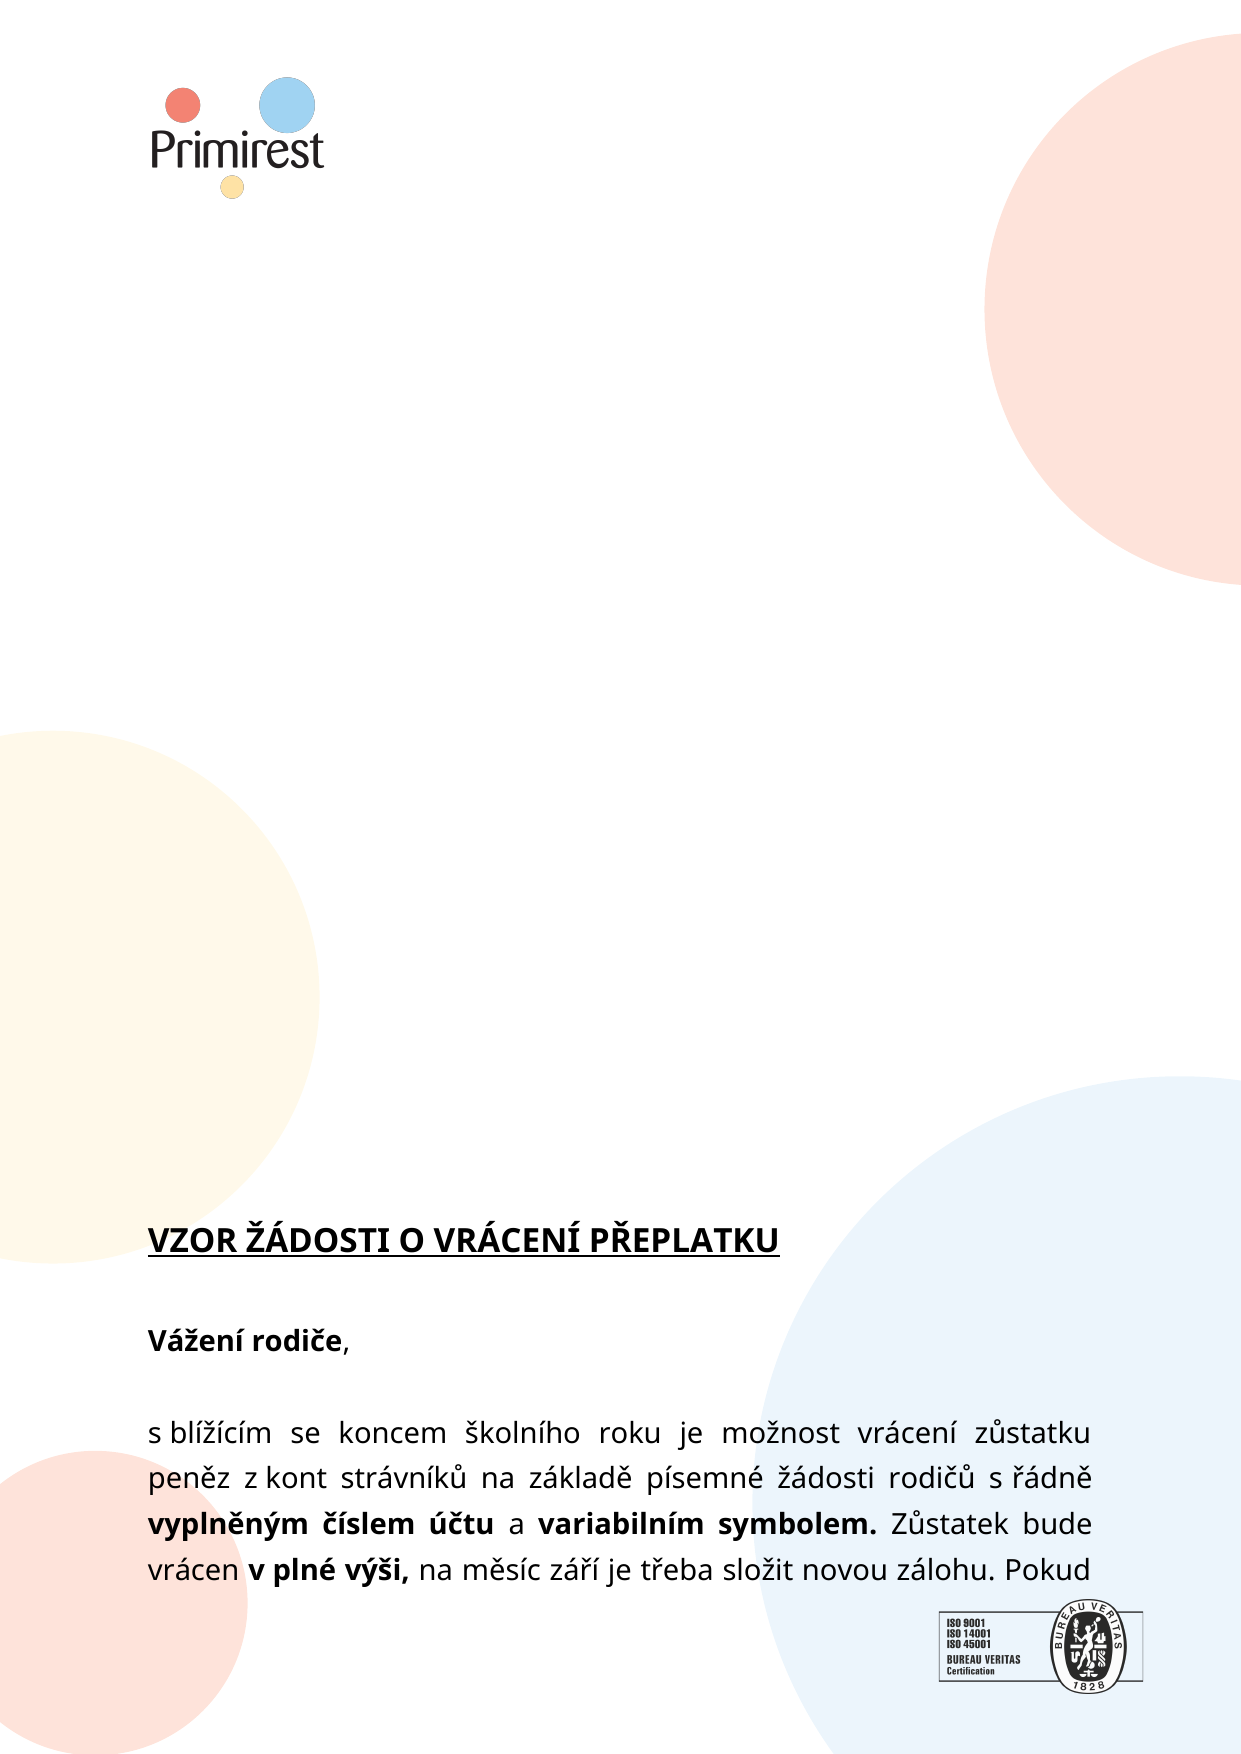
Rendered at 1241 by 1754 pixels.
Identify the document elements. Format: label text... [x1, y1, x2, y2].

picture [938, 1599, 1144, 1694]
text Vážení rodiče, [148, 1321, 1092, 1360]
picture [130, 64, 343, 213]
text VZOR ŽÁDOSTI O VRÁCENÍ PŘEPLATKU [148, 1216, 1092, 1262]
